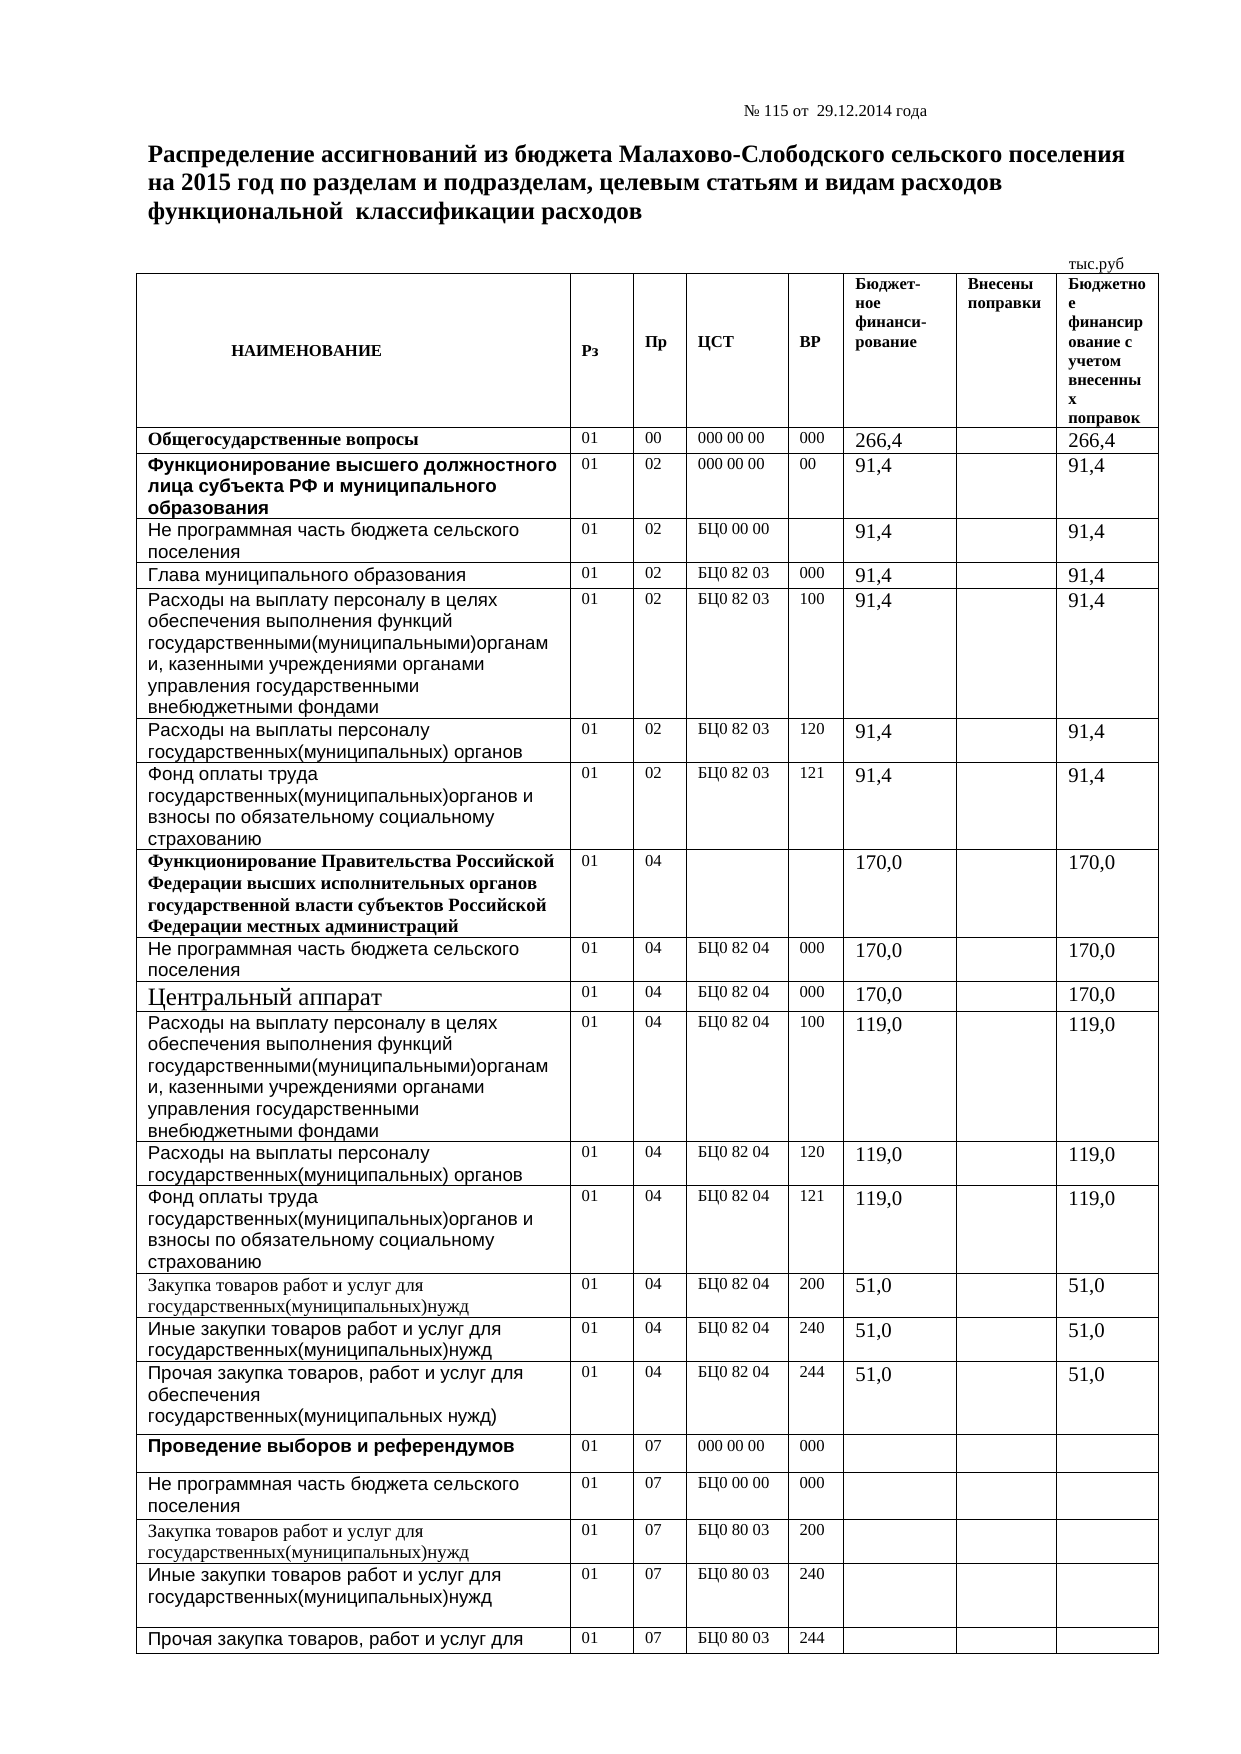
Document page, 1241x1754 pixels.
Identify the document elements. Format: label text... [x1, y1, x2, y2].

table_cell Расходы на выплаты персоналу государственных(муниципальных) органов [137, 1142, 570, 1185]
table_header Рз [571, 274, 633, 427]
table_cell [957, 982, 1056, 1011]
table_cell Функционирование высшего должностного лица субъекта РФ и муниципального образования [137, 454, 570, 518]
table_cell [957, 1186, 1056, 1272]
table_cell 200 [789, 1520, 843, 1563]
table_cell 244 [789, 1362, 843, 1434]
table_cell БЦ0 80 03 [687, 1564, 788, 1627]
table_cell Фонд оплаты труда государственных(муниципальных)органов и взносы по обязательному социальному страхованию [137, 1186, 570, 1272]
table_cell 121 [789, 1186, 843, 1272]
table_cell [1057, 1435, 1158, 1472]
table_cell [957, 589, 1056, 718]
table_cell [957, 1362, 1056, 1434]
table_cell [957, 1564, 1056, 1627]
table_cell 100 [789, 1012, 843, 1141]
table_cell 119,0 [1057, 1012, 1158, 1141]
table_cell 01 [571, 719, 633, 762]
table_cell [957, 763, 1056, 849]
table_cell 01 [571, 1564, 633, 1627]
table_cell 01 [571, 763, 633, 849]
table_header Внесены поправки [957, 274, 1056, 427]
table_cell Фонд оплаты труда государственных(муниципальных)органов и взносы по обязательному социальному страхованию [137, 763, 570, 849]
table_cell Функционирование Правительства Российской Федерации высших исполнительных органов государственной власти субъектов Российской Федерации местных администраций [137, 850, 570, 937]
table_cell 91,4 [844, 563, 956, 587]
table_header ВР [789, 274, 843, 427]
table_cell 02 [634, 519, 686, 562]
table_cell БЦ0 82 04 [687, 1186, 788, 1272]
table_cell Не программная часть бюджета сельского поселения [137, 1473, 570, 1519]
table_cell Расходы на выплату персоналу в целях обеспечения выполнения функций государственными(муниципальными)органами, казенными учреждениями органами управления государственными внебюджетными фондами [137, 589, 570, 718]
table_cell 04 [634, 982, 686, 1011]
table_cell 04 [634, 938, 686, 981]
table_cell 100 [789, 589, 843, 718]
table_header НАИМЕНОВАНИЕ [137, 274, 570, 427]
table_cell [957, 428, 1056, 452]
table_cell 51,0 [844, 1318, 956, 1361]
table_cell [957, 519, 1056, 562]
table_cell [957, 719, 1056, 762]
table_cell Проведение выборов и референдумов [137, 1435, 570, 1472]
table_cell 170,0 [1057, 938, 1158, 981]
table_cell 07 [634, 1520, 686, 1563]
table_cell 02 [634, 589, 686, 718]
table_cell 000 [789, 1473, 843, 1519]
table_cell 01 [571, 1186, 633, 1272]
table_header Бюджет- ное финанси-рование [844, 274, 956, 427]
table_cell Иные закупки товаров работ и услуг для государственных(муниципальных)нужд [137, 1564, 570, 1627]
table_cell Не программная часть бюджета сельского поселения [137, 519, 570, 562]
table_cell 91,4 [1057, 589, 1158, 718]
table_cell БЦ0 82 04 [687, 982, 788, 1011]
table_cell 07 [634, 1564, 686, 1627]
table_cell 04 [634, 1012, 686, 1141]
table_cell 200 [789, 1274, 843, 1317]
table_cell [957, 1142, 1056, 1185]
table_cell 01 [571, 850, 633, 937]
table_cell 02 [634, 563, 686, 587]
table_cell 01 [571, 1012, 633, 1141]
table_cell БЦ0 80 03 [687, 1628, 788, 1652]
table_cell 119,0 [844, 1186, 956, 1272]
table_cell 07 [634, 1628, 686, 1652]
table_cell 01 [571, 1142, 633, 1185]
table_cell 01 [571, 938, 633, 981]
table_cell 01 [571, 1318, 633, 1361]
table_cell [957, 1473, 1056, 1519]
table_cell 04 [634, 850, 686, 937]
table_cell 07 [634, 1473, 686, 1519]
table_cell 120 [789, 719, 843, 762]
table_cell 000 [789, 938, 843, 981]
table_cell 119,0 [844, 1012, 956, 1141]
table_cell 000 [789, 1435, 843, 1472]
table_cell БЦ0 00 00 [687, 1473, 788, 1519]
table_cell [957, 1435, 1056, 1472]
table_cell 91,4 [844, 454, 956, 518]
table_cell [957, 454, 1056, 518]
table_cell БЦ0 82 04 [687, 1274, 788, 1317]
table_cell [1057, 1520, 1158, 1563]
table_cell 01 [571, 454, 633, 518]
table_cell 91,4 [844, 719, 956, 762]
table_cell Не программная часть бюджета сельского поселения [137, 938, 570, 981]
table_cell Общегосударственные вопросы [137, 428, 570, 452]
table_cell [957, 1274, 1056, 1317]
table_cell 000 00 00 [687, 1435, 788, 1472]
table_cell 121 [789, 763, 843, 849]
table_cell 00 [634, 428, 686, 452]
table_cell 240 [789, 1564, 843, 1627]
text № 115 от 29.12.2014 года [148, 100, 1152, 119]
table_cell 170,0 [844, 938, 956, 981]
table_cell 01 [571, 1628, 633, 1652]
table_cell [789, 850, 843, 937]
table_cell 91,4 [1057, 719, 1158, 762]
table_cell 91,4 [844, 763, 956, 849]
table_cell 51,0 [1057, 1274, 1158, 1317]
table_cell 91,4 [1057, 563, 1158, 587]
table_cell [957, 1628, 1056, 1652]
table_cell 244 [789, 1628, 843, 1652]
table_cell Расходы на выплаты персоналу государственных(муниципальных) органов [137, 719, 570, 762]
table_cell 000 [789, 563, 843, 587]
table_cell [844, 1628, 956, 1652]
table_cell 170,0 [1057, 850, 1158, 937]
table_cell БЦ0 82 04 [687, 1012, 788, 1141]
table_cell 01 [571, 519, 633, 562]
table_cell 51,0 [1057, 1318, 1158, 1361]
table_cell 01 [571, 1274, 633, 1317]
table_cell Прочая закупка товаров, работ и услуг для обеспечения государственных(муниципальных нужд) [137, 1362, 570, 1434]
table_cell [844, 1564, 956, 1627]
table_cell [957, 1520, 1056, 1563]
table_cell [1057, 1564, 1158, 1627]
table_cell БЦ0 80 03 [687, 1520, 788, 1563]
table_cell 119,0 [1057, 1142, 1158, 1185]
table_cell 119,0 [844, 1142, 956, 1185]
table_cell [957, 563, 1056, 587]
table_cell 000 [789, 428, 843, 452]
table_cell [844, 1473, 956, 1519]
table_cell 266,4 [844, 428, 956, 452]
table_cell БЦ0 82 03 [687, 763, 788, 849]
table_cell 000 00 00 [687, 454, 788, 518]
table_cell 120 [789, 1142, 843, 1185]
table_cell 01 [571, 1473, 633, 1519]
table_cell 119,0 [1057, 1186, 1158, 1272]
table_cell 01 [571, 1520, 633, 1563]
table_cell 02 [634, 719, 686, 762]
table_cell [957, 1318, 1056, 1361]
table_cell 04 [634, 1186, 686, 1272]
table_cell 01 [571, 589, 633, 718]
table_cell БЦ0 82 04 [687, 1362, 788, 1434]
table_cell 266,4 [1057, 428, 1158, 452]
text тыс.руб [148, 254, 1152, 273]
table_cell БЦ0 82 03 [687, 563, 788, 587]
table_cell 01 [571, 428, 633, 452]
table_cell [789, 519, 843, 562]
table_cell [957, 938, 1056, 981]
table_cell 07 [634, 1435, 686, 1472]
table_cell 170,0 [844, 850, 956, 937]
table_cell 04 [634, 1362, 686, 1434]
table_cell 91,4 [1057, 519, 1158, 562]
table_cell 02 [634, 763, 686, 849]
table_cell 91,4 [844, 519, 956, 562]
table_cell 01 [571, 1435, 633, 1472]
table_cell БЦ0 82 03 [687, 589, 788, 718]
text Распределение ассигнований из бюджета Малахово-Слободского сельского поселения на 2015 год по разделам и подразделам, целевым статьям и видам расходов функциональной классификации расходов [148, 139, 1152, 225]
table_cell [844, 1520, 956, 1563]
table_cell 91,4 [844, 589, 956, 718]
table_cell [957, 1012, 1056, 1141]
table_cell Иные закупки товаров работ и услуг для государственных(муниципальных)нужд [137, 1318, 570, 1361]
table_cell БЦ0 82 03 [687, 719, 788, 762]
table_cell БЦ0 00 00 [687, 519, 788, 562]
table_cell Центральный аппарат [137, 982, 570, 1011]
table_cell БЦ0 82 04 [687, 1142, 788, 1185]
table_cell 51,0 [1057, 1362, 1158, 1434]
table_cell 01 [571, 1362, 633, 1434]
table_cell [844, 1435, 956, 1472]
table_cell [957, 850, 1056, 937]
table_cell 240 [789, 1318, 843, 1361]
table_cell Закупка товаров работ и услуг для государственных(муниципальных)нужд [137, 1520, 570, 1563]
table_header ЦСТ [687, 274, 788, 427]
table_cell 01 [571, 563, 633, 587]
table_cell 04 [634, 1274, 686, 1317]
table_cell Расходы на выплату персоналу в целях обеспечения выполнения функций государственными(муниципальными)органами, казенными учреждениями органами управления государственными внебюджетными фондами [137, 1012, 570, 1141]
table_cell 170,0 [844, 982, 956, 1011]
table_cell [1057, 1473, 1158, 1519]
table_cell БЦ0 82 04 [687, 1318, 788, 1361]
table_cell 00 [789, 454, 843, 518]
table_cell [687, 850, 788, 937]
table_cell 04 [634, 1142, 686, 1185]
table_cell Закупка товаров работ и услуг для государственных(муниципальных)нужд [137, 1274, 570, 1317]
table_cell 51,0 [844, 1362, 956, 1434]
table_cell [1057, 1628, 1158, 1652]
table_cell 04 [634, 1318, 686, 1361]
table_cell 91,4 [1057, 454, 1158, 518]
table_cell 02 [634, 454, 686, 518]
table_cell 01 [571, 982, 633, 1011]
table_header Пр [634, 274, 686, 427]
table_cell 170,0 [1057, 982, 1158, 1011]
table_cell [137, 1628, 570, 1652]
table_cell 000 [789, 982, 843, 1011]
table_cell 91,4 [1057, 763, 1158, 849]
table_cell БЦ0 82 04 [687, 938, 788, 981]
table_cell Глава муниципального образования [137, 563, 570, 587]
table_cell 000 00 00 [687, 428, 788, 452]
table_cell 51,0 [844, 1274, 956, 1317]
table_header Бюджетное финансирование с учетом внесенных поправок [1057, 274, 1158, 427]
